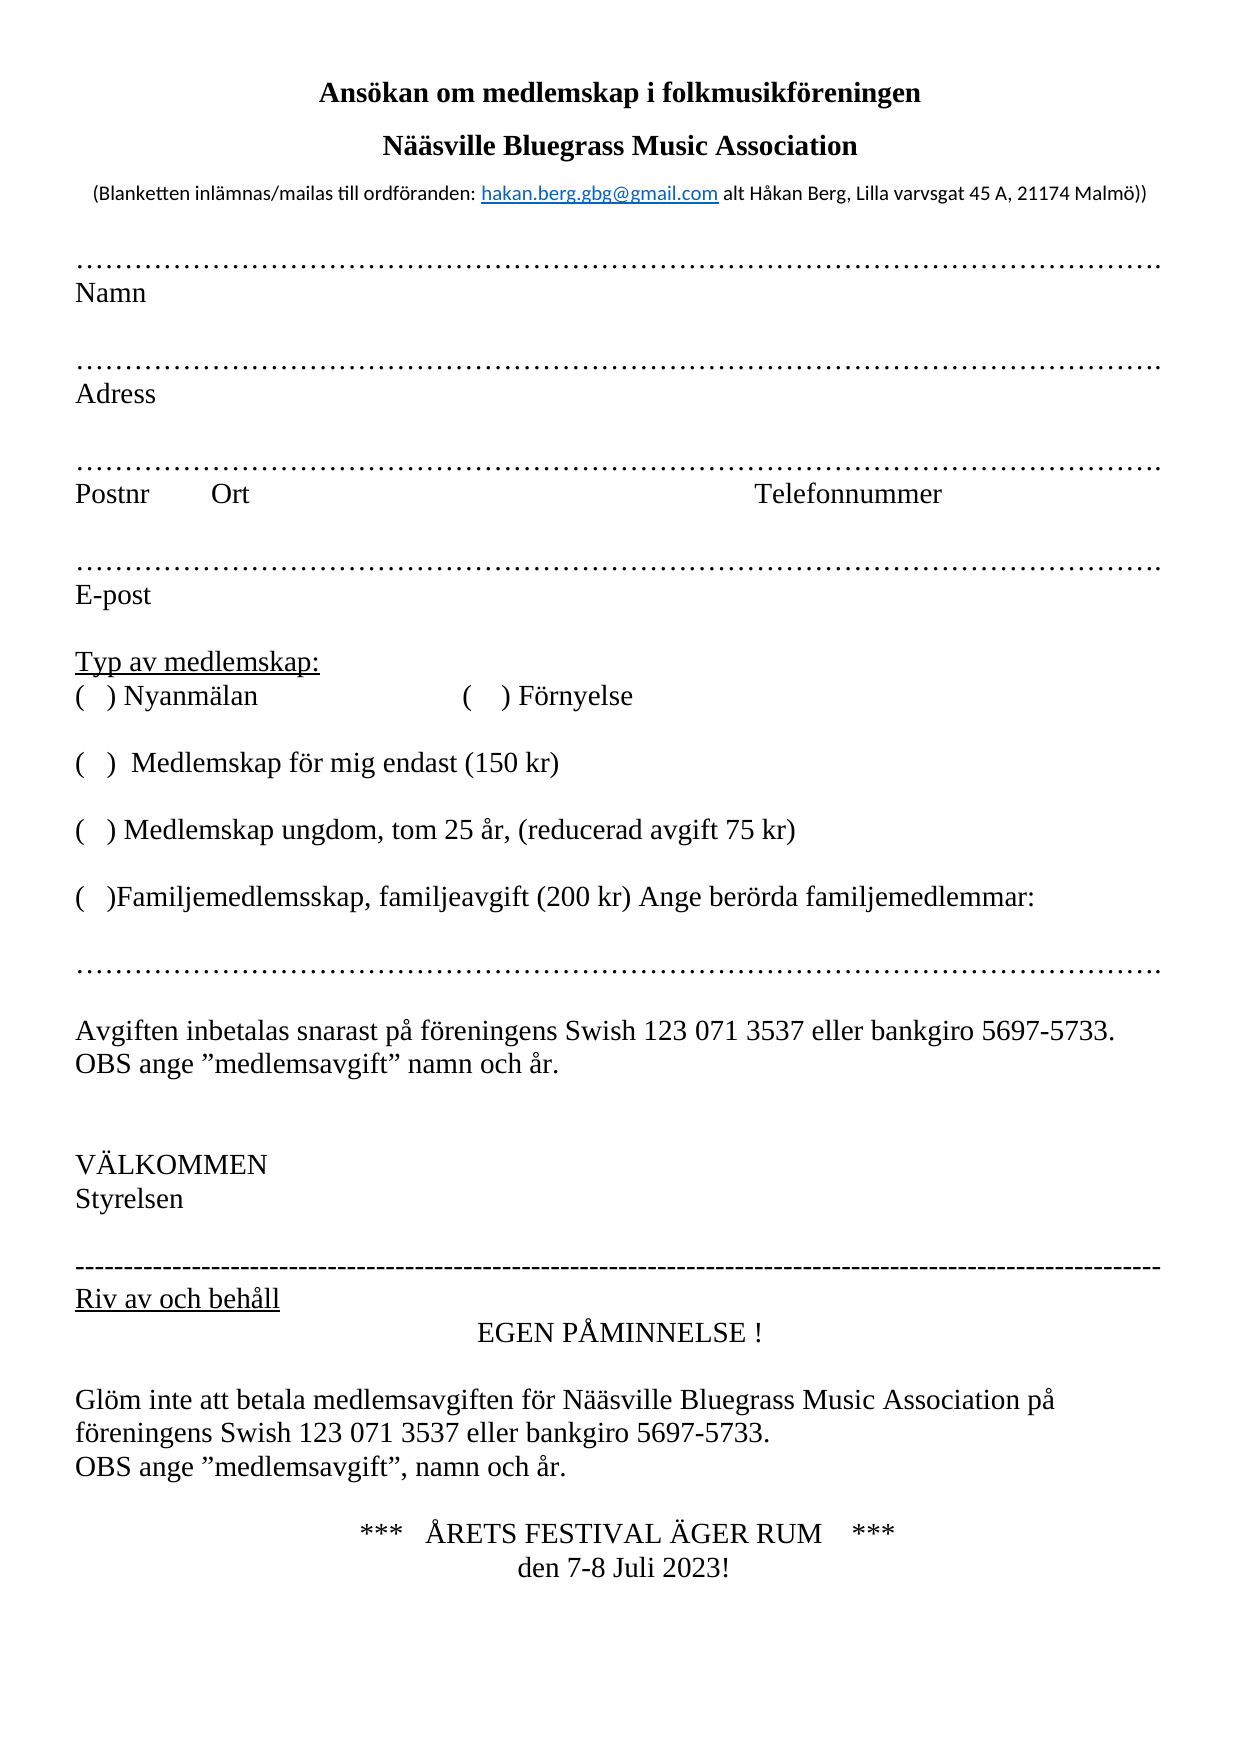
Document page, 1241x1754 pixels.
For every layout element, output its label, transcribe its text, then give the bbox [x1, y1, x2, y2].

text ---------------------------------------------------------------------------------------------------------------- [75, 1248, 1165, 1281]
text ( )Familjemedlemsskap, familjeavgift (200 kr) Ange berörda familjemedlemmar: [75, 879, 1165, 912]
text Glöm inte att betala medlemsavgiften för Nääsville Bluegrass Music Association på föreningens Swish 123 071 3537 eller bankgiro 5697-5733. [75, 1382, 1165, 1449]
text Styrelsen [75, 1181, 1165, 1214]
text …………………………………………………………………………………………………. [75, 242, 1165, 275]
text …………………………………………………………………………………………………. [75, 946, 1165, 979]
text …………………………………………………………………………………………………. [75, 443, 1165, 476]
text den 7-8 Juli 2023! [75, 1550, 1165, 1583]
text *** ÅRETS FESTIVAL ÄGER RUM *** [75, 1516, 1165, 1550]
text Adress [75, 376, 1165, 409]
text Nääsville Bluegrass Music Association [75, 128, 1165, 161]
text EGEN PÅMINNELSE ! [75, 1315, 1165, 1348]
text VÄLKOMMEN [75, 1147, 1165, 1181]
text Namn [75, 275, 1165, 309]
text ( ) Medlemskap ungdom, tom 25 år, (reducerad avgift 75 kr) [75, 812, 1165, 845]
text E-post [75, 577, 1165, 611]
text ( ) Medlemskap för mig endast (150 kr) [75, 745, 1165, 778]
text …………………………………………………………………………………………………. [75, 543, 1165, 577]
text (Blanketten inlämnas/mailas till ordföranden: hakan.berg.gbg@gmail.com alt Håkan Berg, Lilla varvsgat 45 A, 21174 Malmö)) [75, 181, 1165, 206]
text OBS ange ”medlemsavgift”, namn och år. [75, 1449, 1165, 1483]
text …………………………………………………………………………………………………. [75, 342, 1165, 376]
text Typ av medlemskap: [75, 644, 1165, 678]
text Ansökan om medlemskap i folkmusikföreningen [75, 75, 1165, 108]
text Riv av och behåll [75, 1281, 1165, 1315]
text Avgiften inbetalas snarast på föreningens Swish 123 071 3537 eller bankgiro 5697-5733. OBS ange ”medlemsavgift” namn och år. [75, 1013, 1165, 1080]
text Postnr Ort Telefonnummer [75, 476, 1165, 510]
text ( ) Nyanmälan ( ) Förnyelse [75, 678, 1165, 711]
